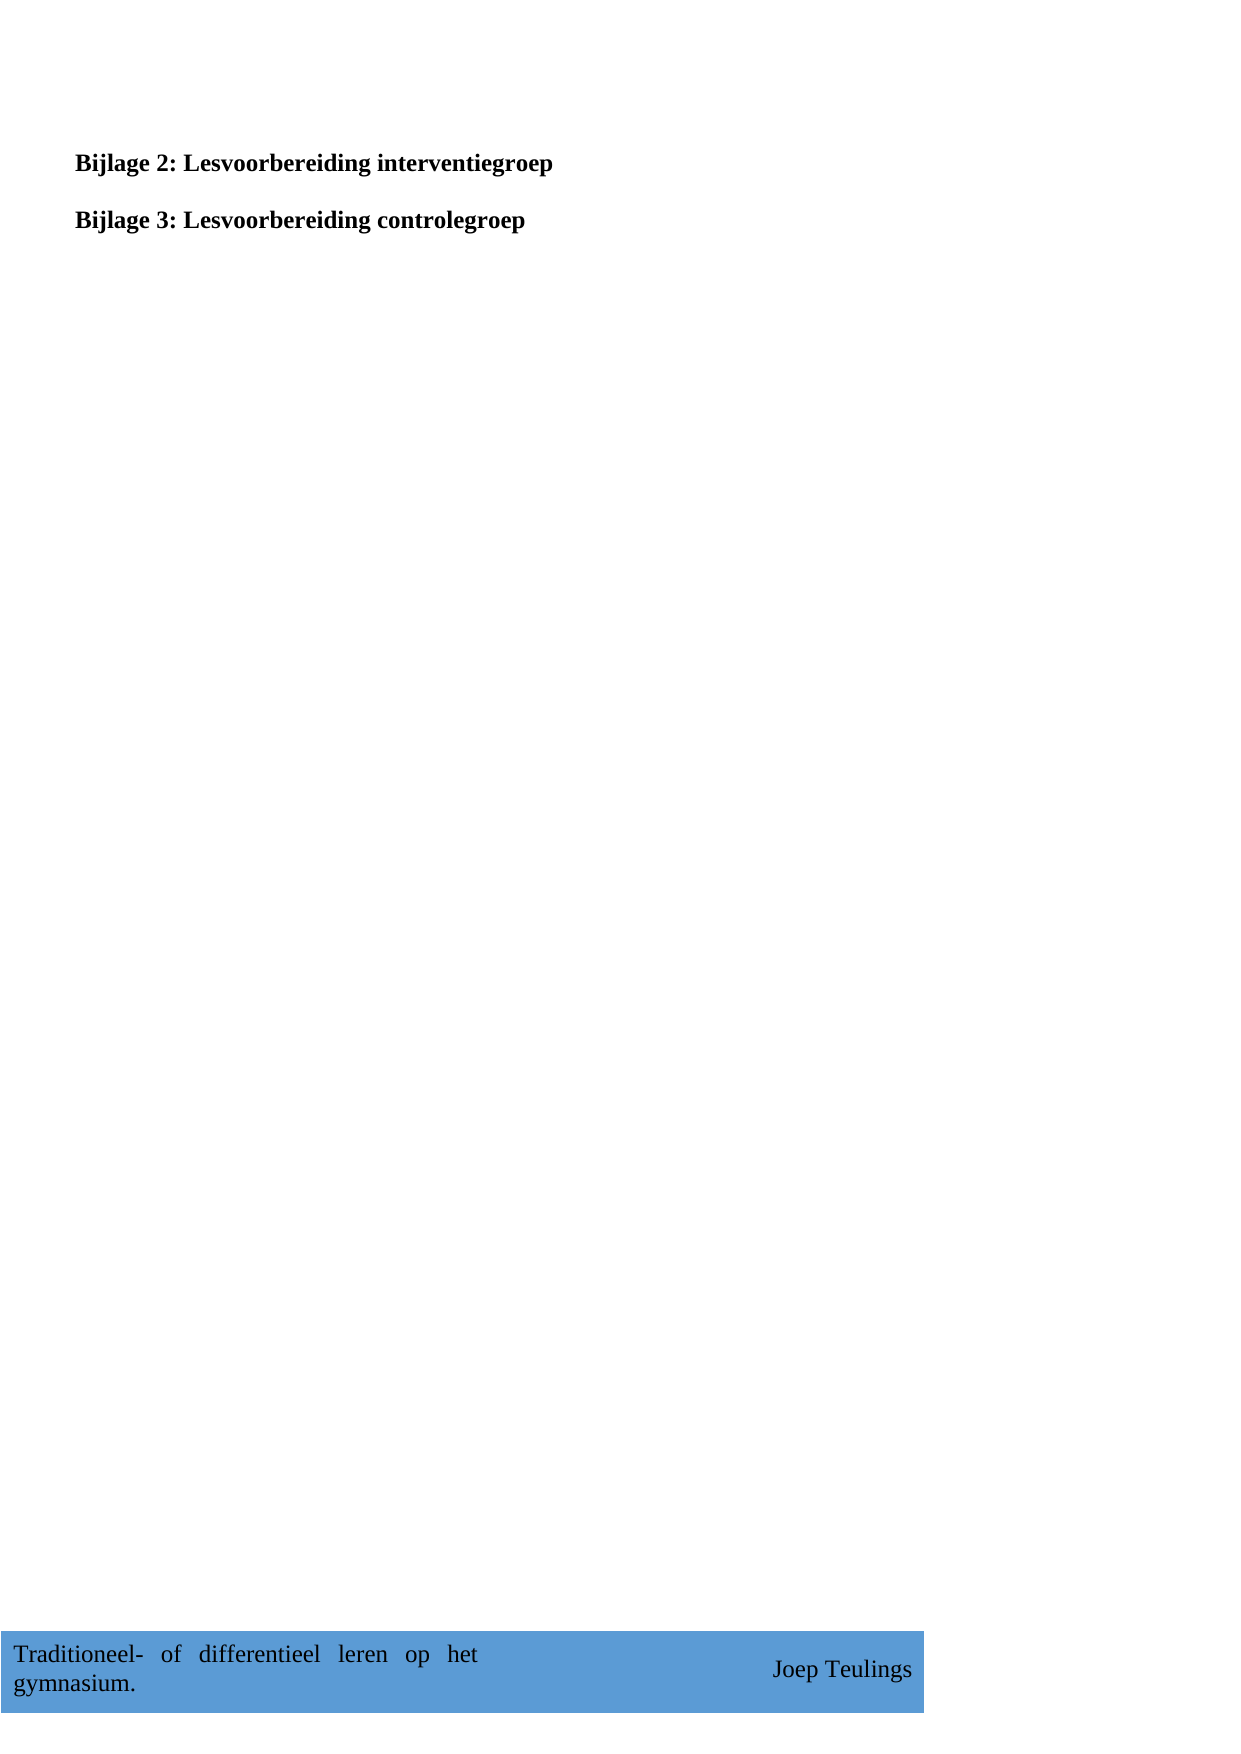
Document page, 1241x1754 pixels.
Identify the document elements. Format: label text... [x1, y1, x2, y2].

text Bijlage 2: Lesvoorbereiding interventiegroep [75, 148, 998, 176]
text Bijlage 3: Lesvoorbereiding controlegroep [75, 205, 998, 234]
